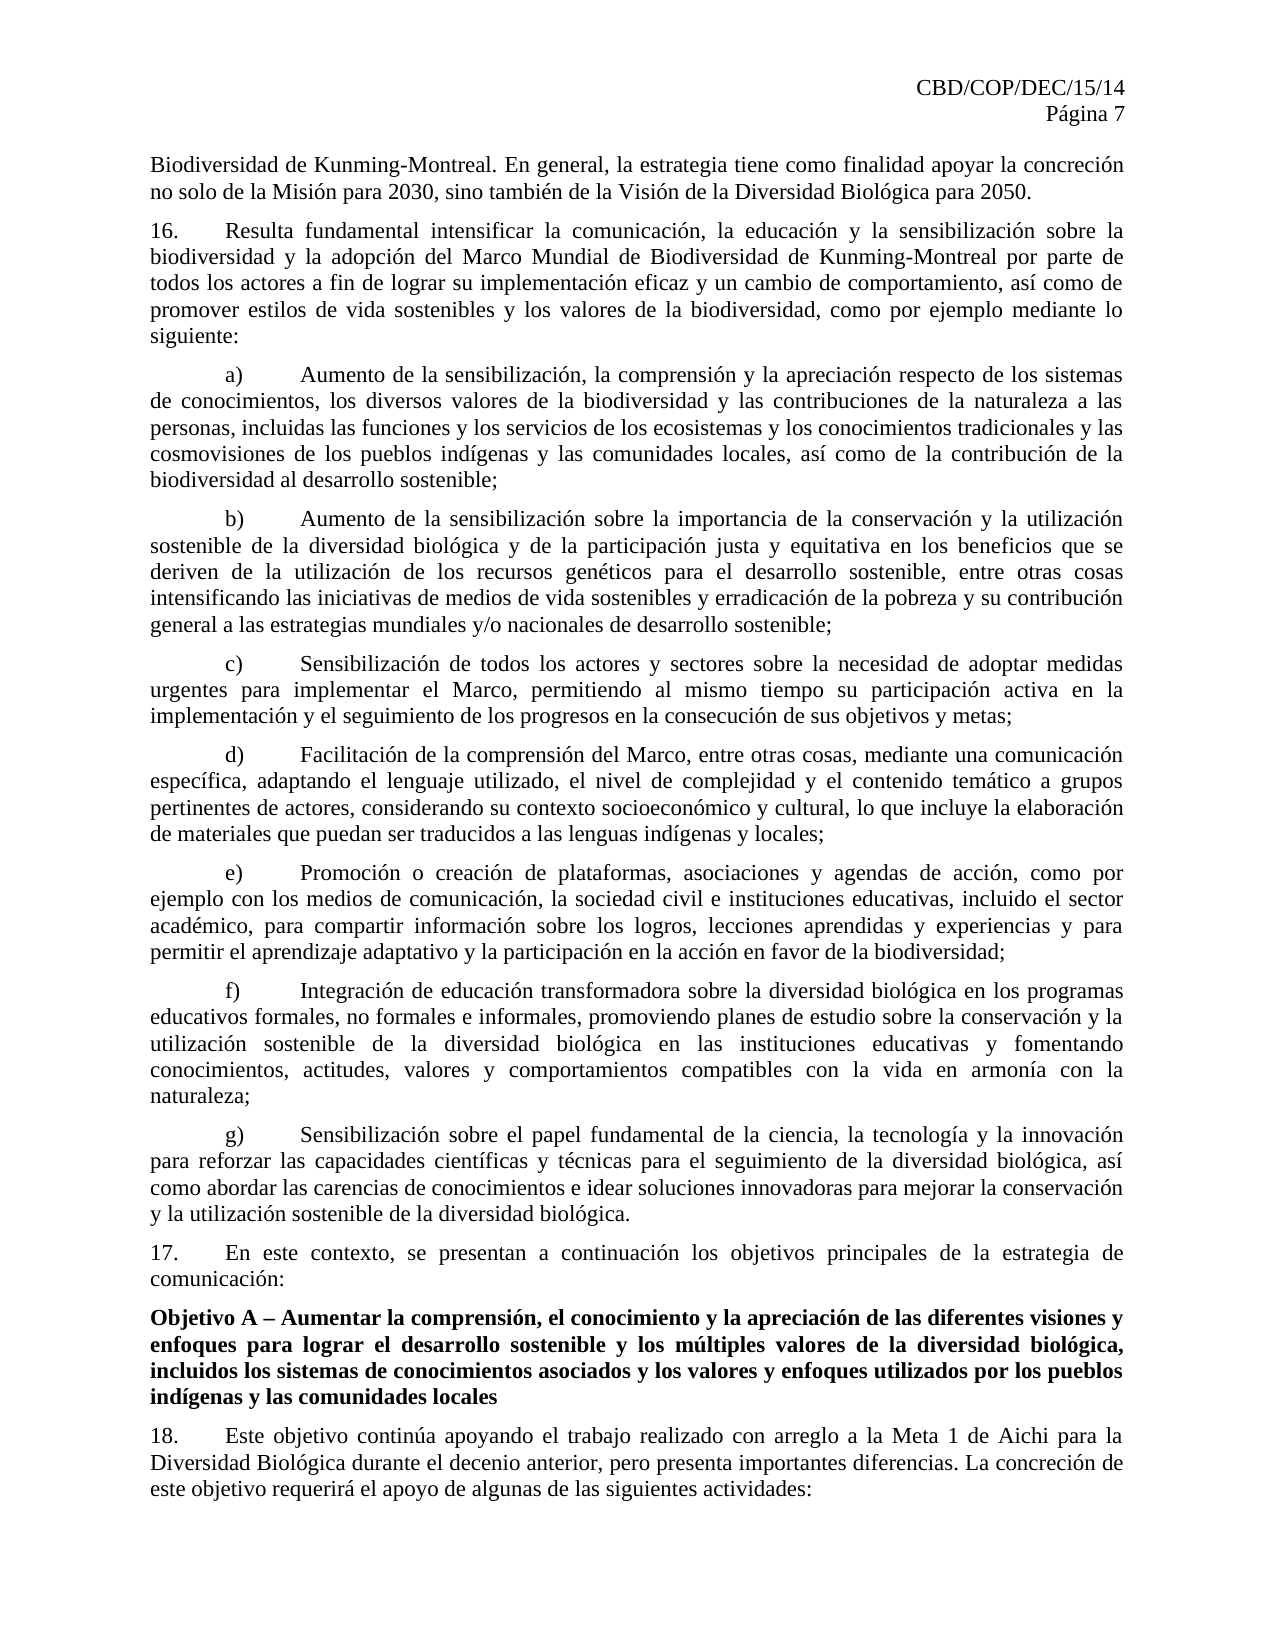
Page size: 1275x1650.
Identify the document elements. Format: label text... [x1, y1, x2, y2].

text c) Sensibilización de todos los actores y sectores sobre la necesidad de adoptar medidas urgentes para implementar el Marco, permitiendo al mismo tiempo su participación activa en la implementación y el seguimiento de los progresos en la consecución de sus objetivos y metas; [150, 649, 1125, 729]
text b) Aumento de la sensibilización sobre la importancia de la conservación y la utilización sostenible de la diversidad biológica y de la participación justa y equitativa en los beneficios que se deriven de la utilización de los recursos genéticos para el desarrollo sostenible, entre otras cosas intensificando las iniciativas de medios de vida sostenibles y erradicación de la pobreza y su contribución general a las estrategias mundiales y/o nacionales de desarrollo sostenible; [150, 505, 1125, 637]
text a) Aumento de la sensibilización, la comprensión y la apreciación respecto de los sistemas de conocimientos, los diversos valores de la biodiversidad y las contribuciones de la naturaleza a las personas, incluidas las funciones y los servicios de los ecosistemas y los conocimientos tradicionales y las cosmovisiones de los pueblos indígenas y las comunidades locales, así como de la contribución de la biodiversidad al desarrollo sostenible; [150, 361, 1125, 493]
text g) Sensibilización sobre el papel fundamental de la ciencia, la tecnología y la innovación para reforzar las capacidades científicas y técnicas para el seguimiento de la diversidad biológica, así como abordar las carencias de conocimientos e idear soluciones innovadoras para mejorar la conservación y la utilización sostenible de la diversidad biológica. [150, 1121, 1125, 1227]
text d) Facilitación de la comprensión del Marco, entre otras cosas, mediante una comunicación específica, adaptando el lenguaje utilizado, el nivel de complejidad y el contenido temático a grupos pertinentes de actores, considerando su contexto socioeconómico y cultural, lo que incluye la elaboración de materiales que puedan ser traducidos a las lenguas indígenas y locales; [150, 741, 1125, 847]
text e) Promoción o creación de plataformas, asociaciones y agendas de acción, como por ejemplo con los medios de comunicación, la sociedad civil e instituciones educativas, incluido el sector académico, para compartir información sobre los logros, lecciones aprendidas y experiencias y para permitir el aprendizaje adaptativo y la participación en la acción en favor de la biodiversidad; [150, 859, 1125, 964]
list Objetivo A – Aumentar la comprensión, el conocimiento y la apreciación de las diferentes visiones y enfoques para lograr el desarrollo sostenible y los múltiples valores de la diversidad biológica, incluidos los sistemas de conocimientos asociados y los valores y enfoques utilizados por los pueblos indígenas y las comunidades locales [150, 1304, 1125, 1410]
list Resulta fundamental intensificar la comunicación, la educación y la sensibilización sobre la biodiversidad y la adopción del Marco Mundial de Biodiversidad de Kunming-Montreal por parte de todos los actores a fin de lograr su implementación eficaz y un cambio de comportamiento, así como de promover estilos de vida sostenibles y los valores de la biodiversidad, como por ejemplo mediante lo siguiente: [150, 217, 1125, 348]
list En este contexto, se presentan a continuación los objetivos principales de la estrategia de comunicación: [150, 1239, 1125, 1292]
text f) Integración de educación transformadora sobre la diversidad biológica en los programas educativos formales, no formales e informales, promoviendo planes de estudio sobre la conservación y la utilización sostenible de la diversidad biológica en las instituciones educativas y fomentando conocimientos, actitudes, valores y comportamientos compatibles con la vida en armonía con la naturaleza; [150, 977, 1125, 1109]
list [150, 152, 1125, 204]
list Este objetivo continúa apoyando el trabajo realizado con arreglo a la Meta 1 de Aichi para la Diversidad Biológica durante el decenio anterior, pero presenta importantes diferencias. La concreción de este objetivo requerirá el apoyo de algunas de las siguientes actividades: [150, 1422, 1125, 1501]
